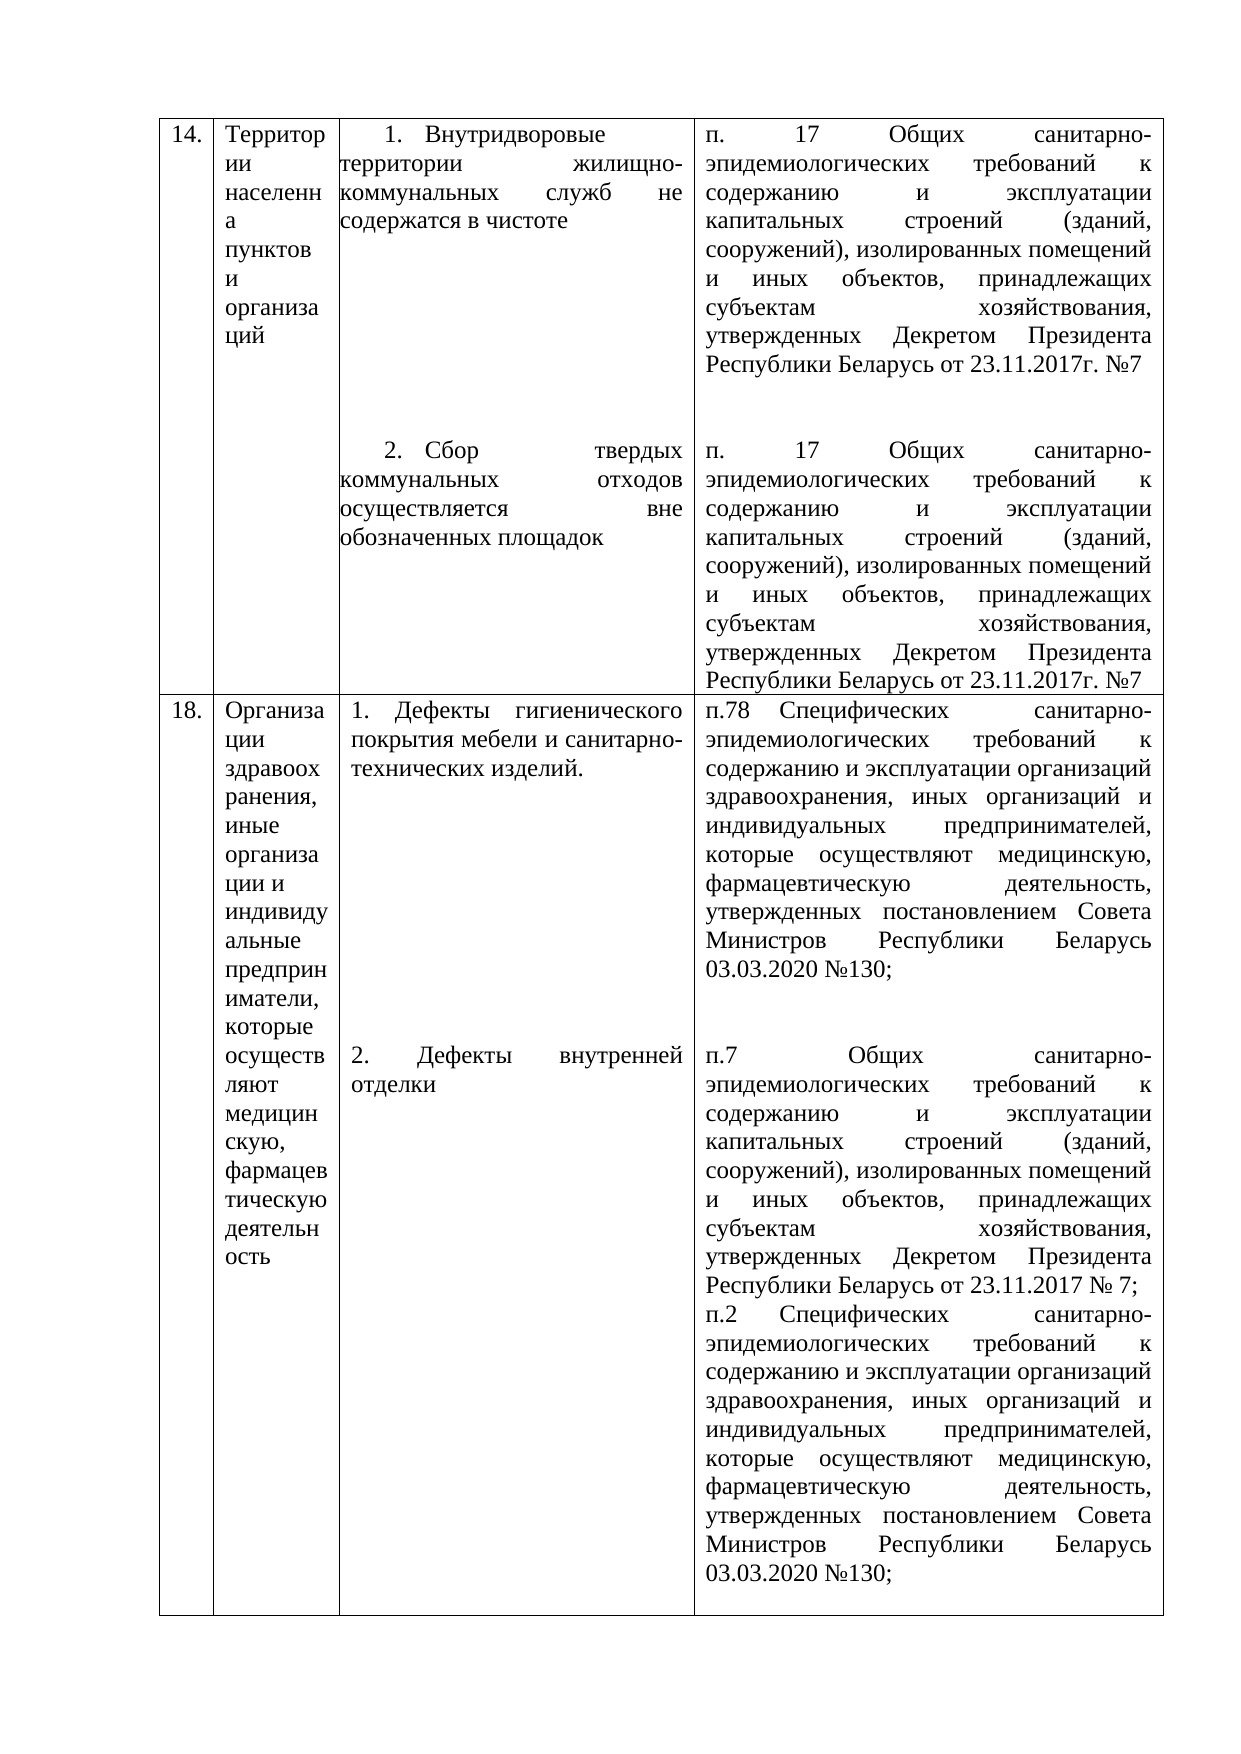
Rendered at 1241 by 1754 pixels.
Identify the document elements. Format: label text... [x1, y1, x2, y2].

table_cell Внутридворовые территории жилищно-коммунальных служб не содержатся в чистоте Сбор твердых коммунальных отходов осуществляется вне обозначенных площадок [340, 119, 694, 694]
table_cell 14. [160, 119, 213, 694]
table_cell 18. [160, 695, 213, 1615]
table_cell Территории населенна пунктов и организаций [214, 119, 339, 694]
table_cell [340, 695, 694, 1615]
table_cell п. 17 Общих санитарно-эпидемиологических требований к содержанию и эксплуатации капитальных строений (зданий, сооружений), изолированных помещений и иных объектов, принадлежащих субъектам хозяйствования, утвержденных Декретом Президента Республики Беларусь от 23.11.2017г. №7 п. 17 Общих санитарно-эпидемиологических требований к содержанию и эксплуатации капитальных строений (зданий, сооружений), изолированных помещений и иных объектов, принадлежащих субъектам хозяйствования, утвержденных Декретом Президента Республики Беларусь от 23.11.2017г. №7 [695, 119, 1163, 694]
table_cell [695, 695, 1163, 1615]
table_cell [214, 695, 339, 1615]
